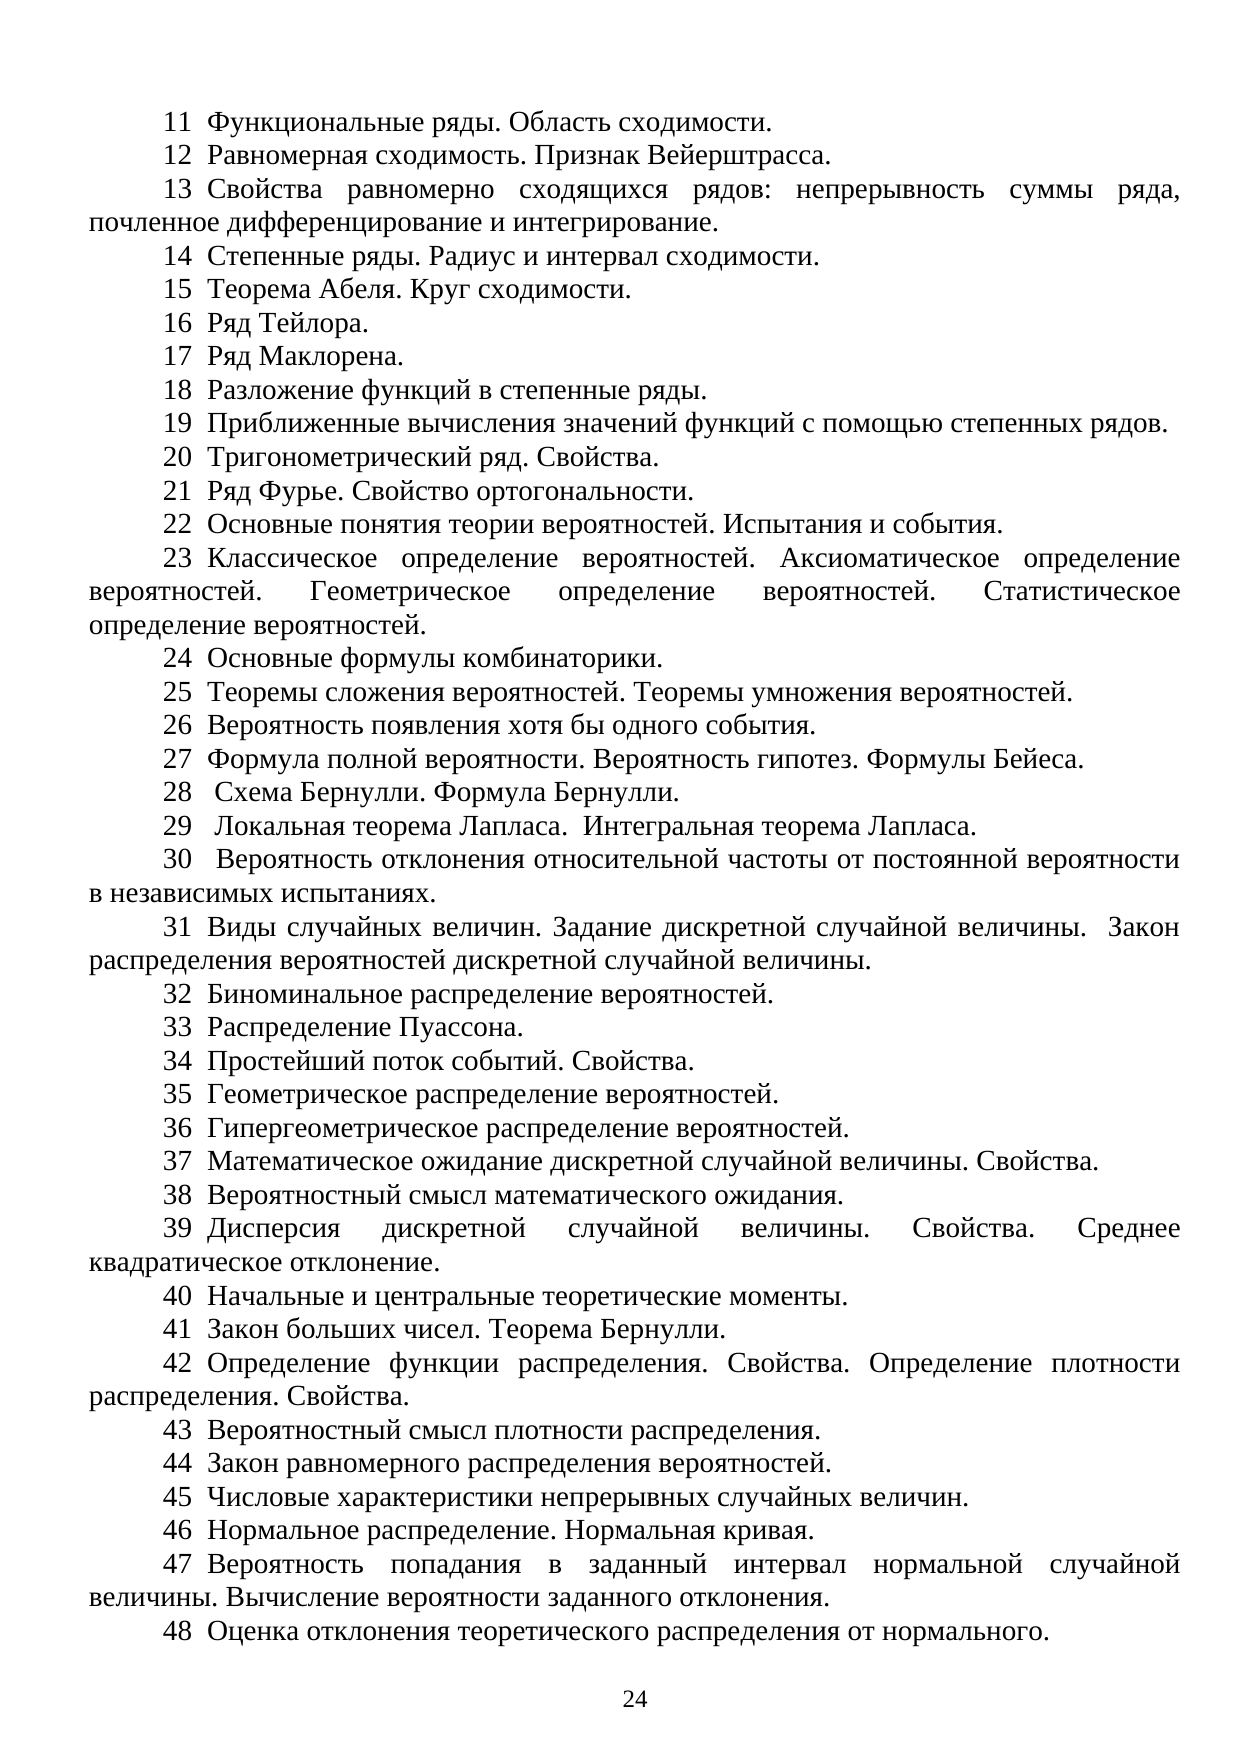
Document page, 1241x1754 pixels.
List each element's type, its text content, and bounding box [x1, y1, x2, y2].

list Вероятность появления хотя бы одного события. [89, 707, 1181, 741]
list Простейший поток событий. Свойства. [89, 1043, 1181, 1076]
list Биноминальное распределение вероятностей. [89, 976, 1181, 1009]
list Ряд Фурье. Свойство ортогональности. [89, 473, 1181, 506]
list Виды случайных величин. Задание дискретной случайной величины. Закон распределения вероятностей дискретной случайной величины. [89, 909, 1181, 976]
list Тригонометрический ряд. Свойства. [89, 439, 1181, 473]
list Формула полной вероятности. Вероятность гипотез. Формулы Бейеса. [89, 741, 1181, 774]
list Нормальное распределение. Нормальная кривая. [89, 1512, 1181, 1546]
list Закон равномерного распределения вероятностей. [89, 1445, 1181, 1479]
list Оценка отклонения теоретического распределения от нормального. [89, 1613, 1181, 1647]
list Схема Бернулли. Формула Бернулли. [89, 774, 1181, 808]
list Закон больших чисел. Теорема Бернулли. [89, 1311, 1181, 1345]
list Основные понятия теории вероятностей. Испытания и события. [89, 506, 1181, 540]
list Вероятность отклонения относительной частоты от постоянной вероятности в независимых испытаниях. [89, 842, 1181, 909]
list Теоремы сложения вероятностей. Теоремы умножения вероятностей. [89, 674, 1181, 707]
list Ряд Маклорена. [89, 338, 1181, 372]
list Распределение Пуассона. [89, 1009, 1181, 1043]
list Классическое определение вероятностей. Аксиоматическое определение вероятностей. Геометрическое определение вероятностей. Статистическое определение вероятностей. [89, 540, 1181, 640]
list Вероятность попадания в заданный интервал нормальной случайной величины. Вычисление вероятности заданного отклонения. [89, 1546, 1181, 1613]
list Разложение функций в степенные ряды. [89, 372, 1181, 406]
list Дисперсия дискретной случайной величины. Свойства. Среднее квадратическое отклонение. [89, 1211, 1181, 1278]
list Геометрическое распределение вероятностей. [89, 1076, 1181, 1110]
list Начальные и центральные теоретические моменты. [89, 1278, 1181, 1311]
list Математическое ожидание дискретной случайной величины. Свойства. [89, 1143, 1181, 1177]
list Числовые характеристики непрерывных случайных величин. [89, 1479, 1181, 1512]
list Вероятностный смысл плотности распределения. [89, 1412, 1181, 1445]
list Равномерная сходимость. Признак Вейерштрасса. [89, 137, 1181, 171]
list Гипергеометрическое распределение вероятностей. [89, 1110, 1181, 1143]
list Локальная теорема Лапласа. Интегральная теорема Лапласа. [89, 808, 1181, 842]
list Основные формулы комбинаторики. [89, 640, 1181, 674]
list Приближенные вычисления значений функций с помощью степенных рядов. [89, 406, 1181, 439]
list Вероятностный смысл математического ожидания. [89, 1177, 1181, 1211]
list Определение функции распределения. Свойства. Определение плотности распределения. Свойства. [89, 1345, 1181, 1412]
list Ряд Тейлора. [89, 305, 1181, 338]
list Степенные ряды. Радиус и интервал сходимости. [89, 238, 1181, 271]
list Свойства равномерно сходящихся рядов: непрерывность суммы ряда, почленное дифференцирование и интегрирование. [89, 171, 1181, 238]
list Функциональные ряды. Область сходимости. [89, 104, 1181, 137]
list Теорема Абеля. Круг сходимости. [89, 271, 1181, 305]
